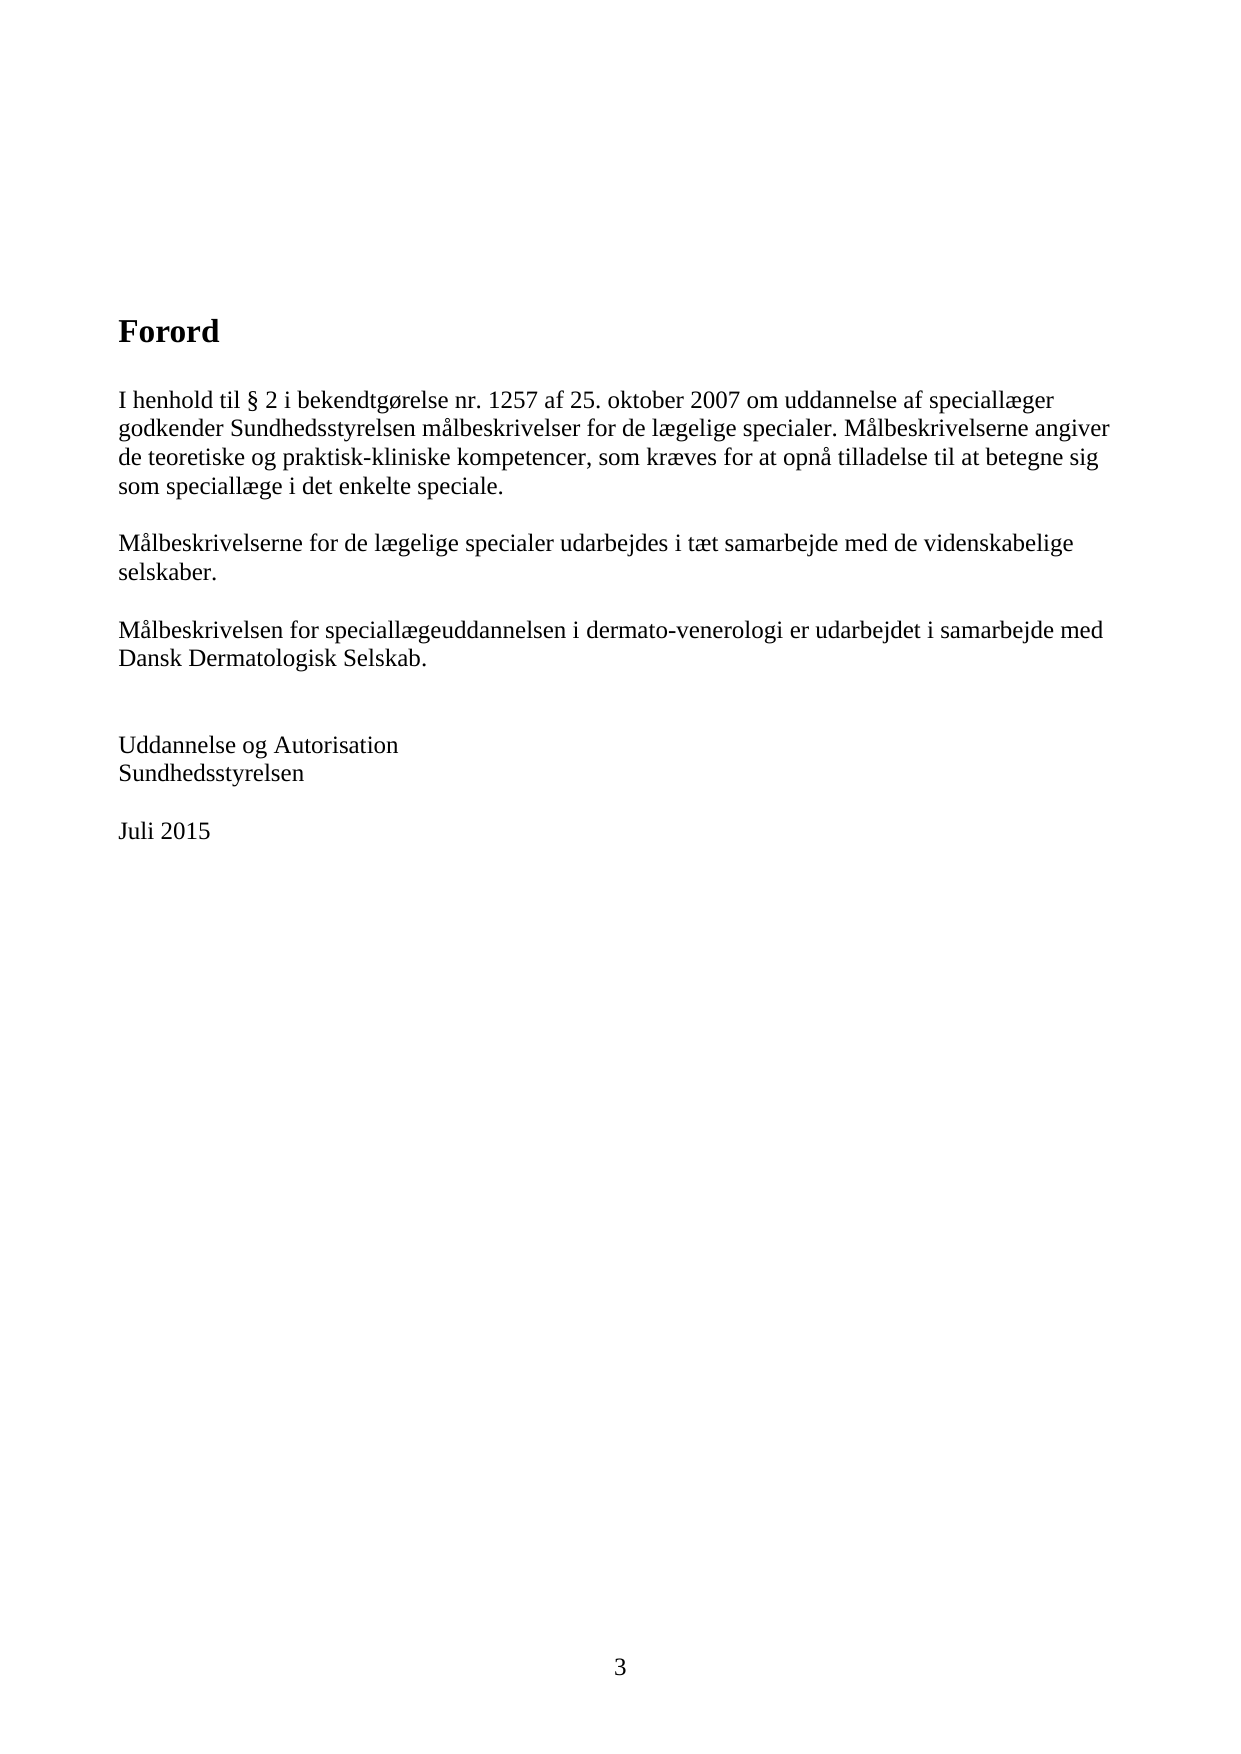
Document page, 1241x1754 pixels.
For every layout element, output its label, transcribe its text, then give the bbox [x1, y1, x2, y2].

text Uddannelse og Autorisation [118, 730, 1122, 758]
text Målbeskrivelserne for de lægelige specialer udarbejdes i tæt samarbejde med de videnskabelige selskaber. [118, 528, 1122, 586]
text I henhold til § 2 i bekendtgørelse nr. 1257 af 25. oktober 2007 om uddannelse af speciallæger godkender Sundhedsstyrelsen målbeskrivelser for de lægelige specialer. Målbeskrivelserne angiver de teoretiske og praktisk-kliniske kompetencer, som kræves for at opnå tilladelse til at betegne sig som speciallæge i det enkelte speciale. [118, 385, 1122, 500]
text Juli 2015 [118, 816, 1122, 845]
subtitle Forord [118, 311, 1122, 350]
text Sundhedsstyrelsen [118, 758, 1122, 787]
text Målbeskrivelsen for speciallægeuddannelsen i dermato-venerologi er udarbejdet i samarbejde med Dansk Dermatologisk Selskab. [118, 615, 1122, 672]
